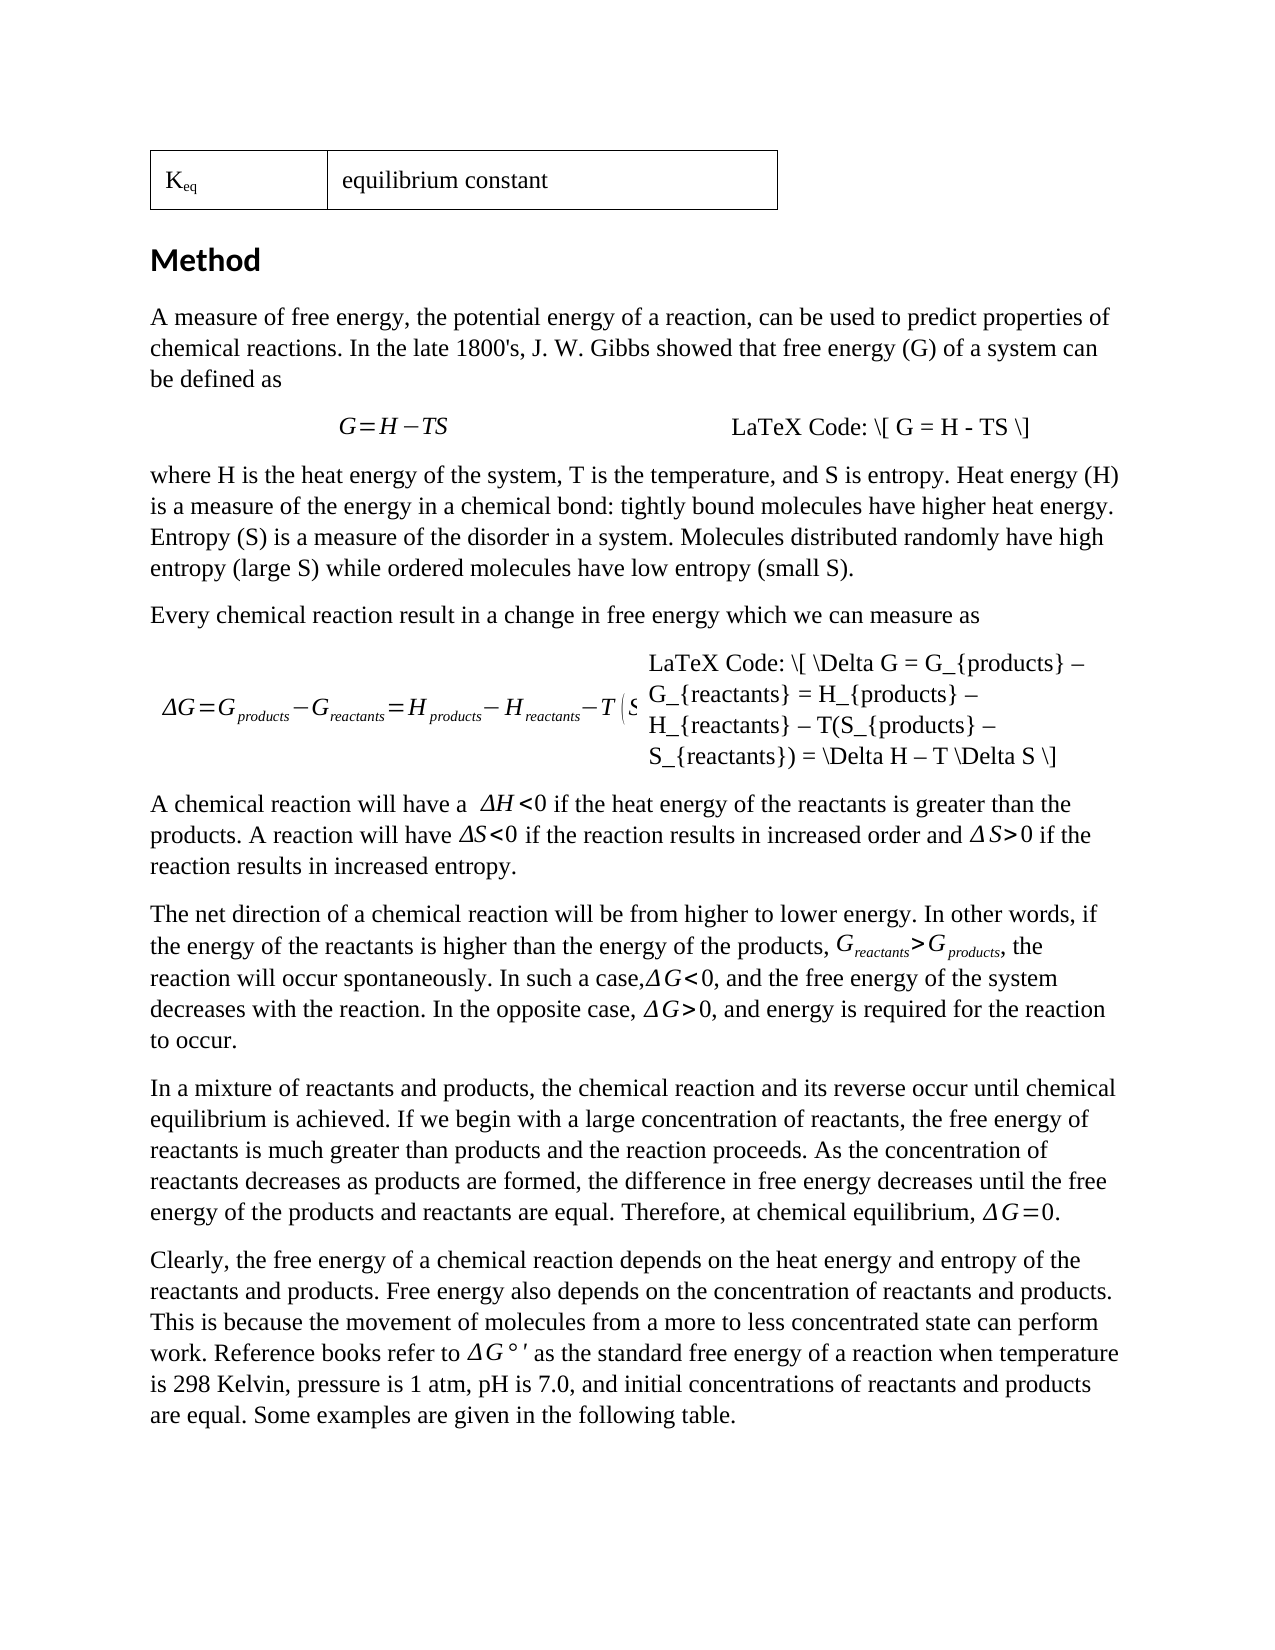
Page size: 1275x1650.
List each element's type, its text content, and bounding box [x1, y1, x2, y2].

table_header [150, 412, 637, 460]
text Every chemical reaction result in a change in free energy which we can measure as [150, 601, 1125, 629]
table_cell Keq [151, 151, 327, 209]
text Clearly, the free energy of a chemical reaction depends on the heat energy and entropy of the reactants and products. Free energy also depends on the concentration of reactants and products. This is because the movement of molecules from a more to less concentrated state can perform work. Reference books refer to as the standard free energy of a reaction when temperature is 298 Kelvin, pressure is 1 atm, pH is 7.0, and initial concentrations of reactants and products are equal. Some examples are given in the following table. [150, 1245, 1125, 1429]
table_header LaTeX Code: \[ G = H - TS \] [637, 412, 1124, 460]
text In a mixture of reactants and products, the chemical reaction and its reverse occur until chemical equilibrium is achieved. If we begin with a large concentration of reactants, the free energy of reactants is much greater than products and the reaction proceeds. As the concentration of reactants decreases as products are formed, the difference in free energy decreases until the free energy of the products and reactants are equal. Therefore, at chemical equilibrium, . [150, 1073, 1125, 1226]
table_header [150, 648, 637, 789]
text A measure of free energy, the potential energy of a reaction, can be used to predict properties of chemical reactions. In the late 1800's, J. W. Gibbs showed that free energy (G) of a system can be defined as [150, 302, 1125, 393]
text where H is the heat energy of the system, T is the temperature, and S is entropy. Heat energy (H) is a measure of the energy in a chemical bond: tightly bound molecules have higher heat energy. Entropy (S) is a measure of the disorder in a system. Molecules distributed randomly have high entropy (large S) while ordered molecules have low entropy (small S). [150, 460, 1125, 582]
text A chemical reaction will have a if the heat energy of the reactants is greater than the products. A reaction will have if the reaction results in increased order and if the reaction results in increased entropy. [150, 789, 1125, 880]
subtitle Method [150, 239, 1125, 279]
table_cell equilibrium constant [328, 151, 777, 209]
text The net direction of a chemical reaction will be from higher to lower energy. In other words, if the energy of the reactants is higher than the energy of the products, , the reaction will occur spontaneously. In such a case,, and the free energy of the system decreases with the reaction. In the opposite case, , and energy is required for the reaction to occur. [150, 899, 1125, 1054]
table_header LaTeX Code: \[ \Delta G = G_{products} – G_{reactants} = H_{products} – H_{reactants} – T(S_{products} – S_{reactants}) = \Delta H – T \Delta S \] [637, 648, 1124, 789]
